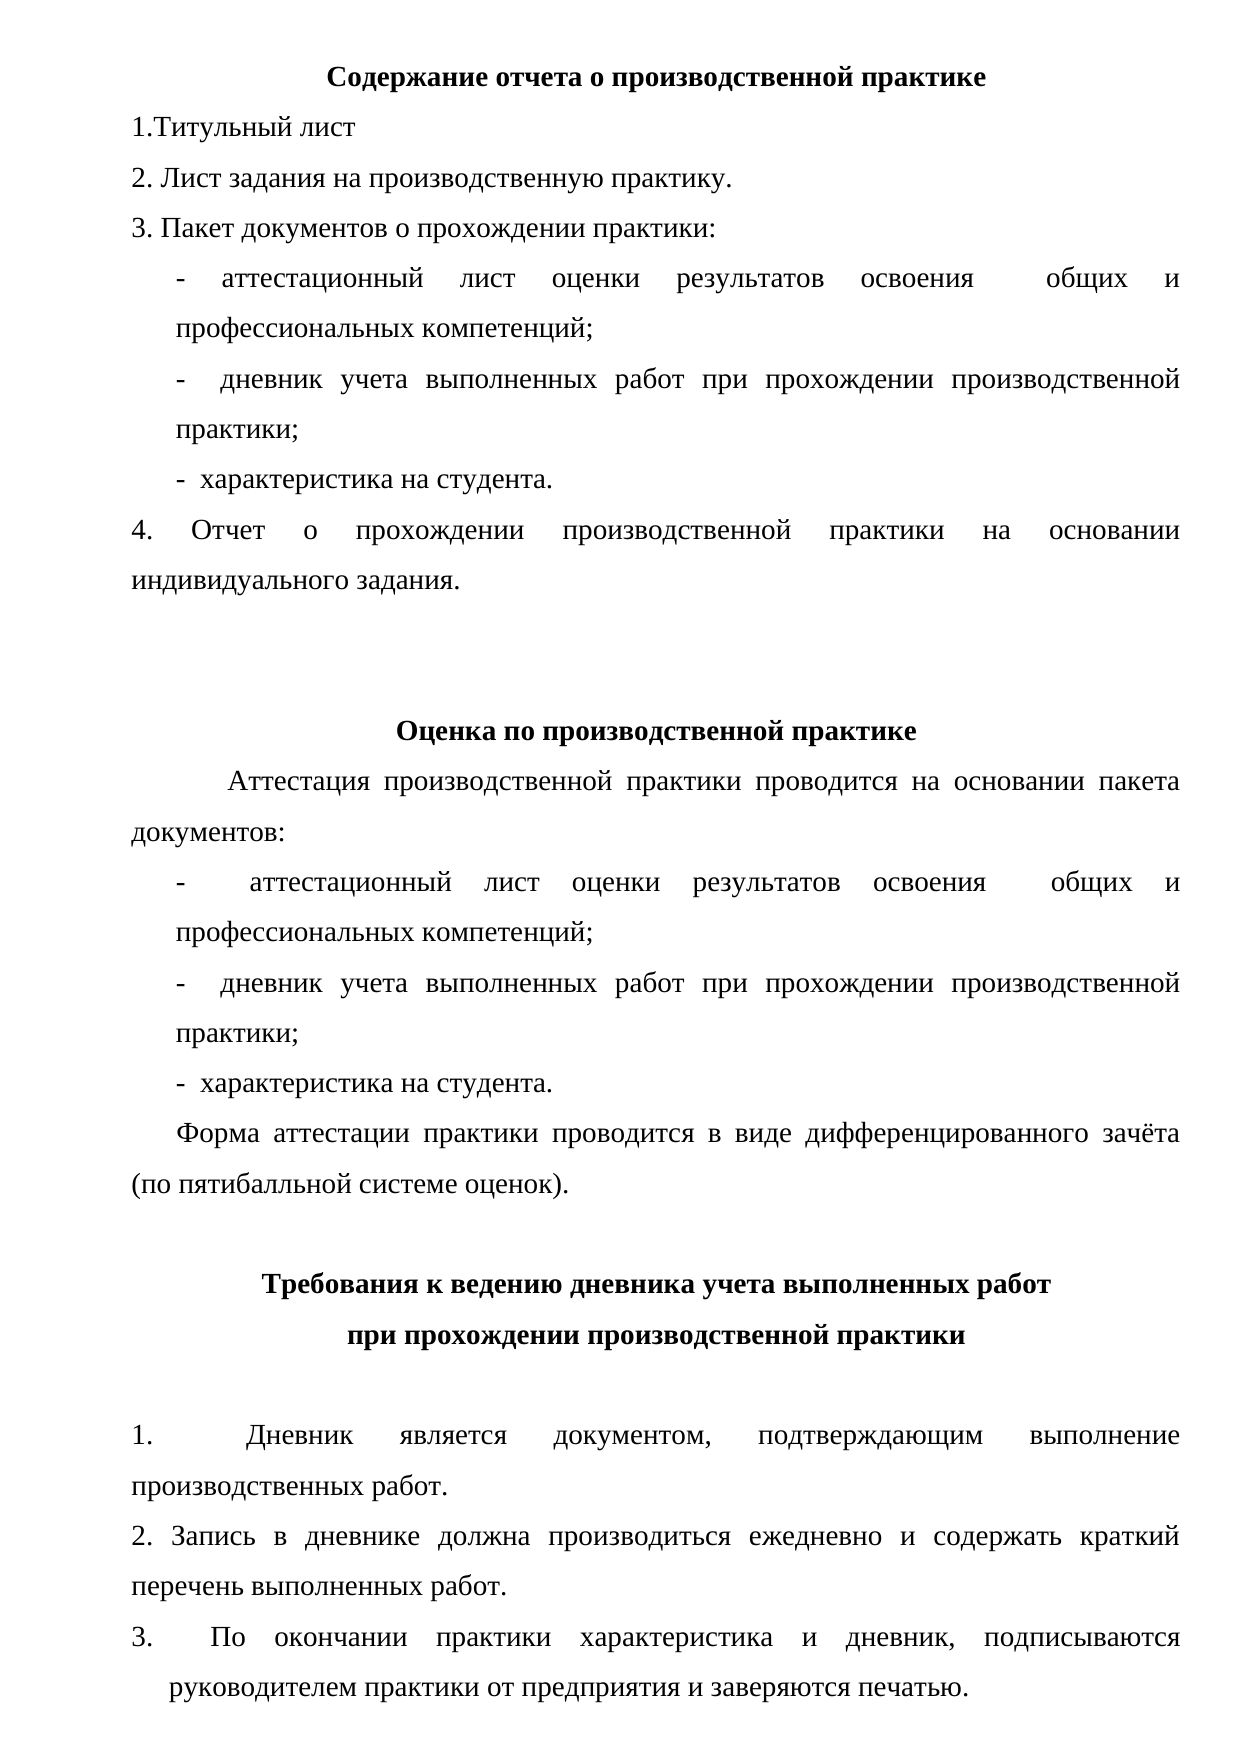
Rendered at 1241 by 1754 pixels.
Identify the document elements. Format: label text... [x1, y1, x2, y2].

text Оценка по производственной практике [131, 713, 1181, 747]
text Форма аттестации практики проводится в виде дифференцированного зачёта (по пятибалльной системе оценок). [131, 1116, 1181, 1199]
text - дневник учета выполненных работ при прохождении производственной практики; [176, 361, 1181, 445]
text 3. По окончании практики характеристика и дневник, подписываются руководителем практики от предприятия и заверяются печатью. [131, 1619, 1181, 1703]
text 4. Отчет о прохождении производственной практики на основании индивидуального задания. [131, 512, 1181, 596]
text Аттестация производственной практики проводится на основании пакета документов: [131, 763, 1181, 847]
text Требования к ведению дневника учета выполненных работ [131, 1267, 1181, 1300]
text 1.Титульный лист [131, 109, 1181, 143]
text 2. Лист задания на производственную практику. [131, 160, 1181, 193]
text 3. Пакет документов о прохождении практики: [131, 210, 1181, 243]
text Содержание отчета о производственной практике [131, 59, 1181, 93]
text - характеристика на студента. [176, 1065, 1181, 1099]
text - аттестационный лист оценки результатов освоения общих и профессиональных компетенций; [176, 260, 1181, 344]
text - характеристика на студента. [176, 462, 1181, 495]
text при прохождении производственной практики [131, 1317, 1181, 1350]
text 2. Запись в дневнике должна производиться ежедневно и содержать краткий перечень выполненных работ. [131, 1518, 1181, 1602]
text - дневник учета выполненных работ при прохождении производственной практики; [176, 965, 1181, 1048]
text 1. Дневник является документом, подтверждающим выполнение производственных работ. [131, 1417, 1181, 1501]
text - аттестационный лист оценки результатов освоения общих и профессиональных компетенций; [176, 864, 1181, 948]
